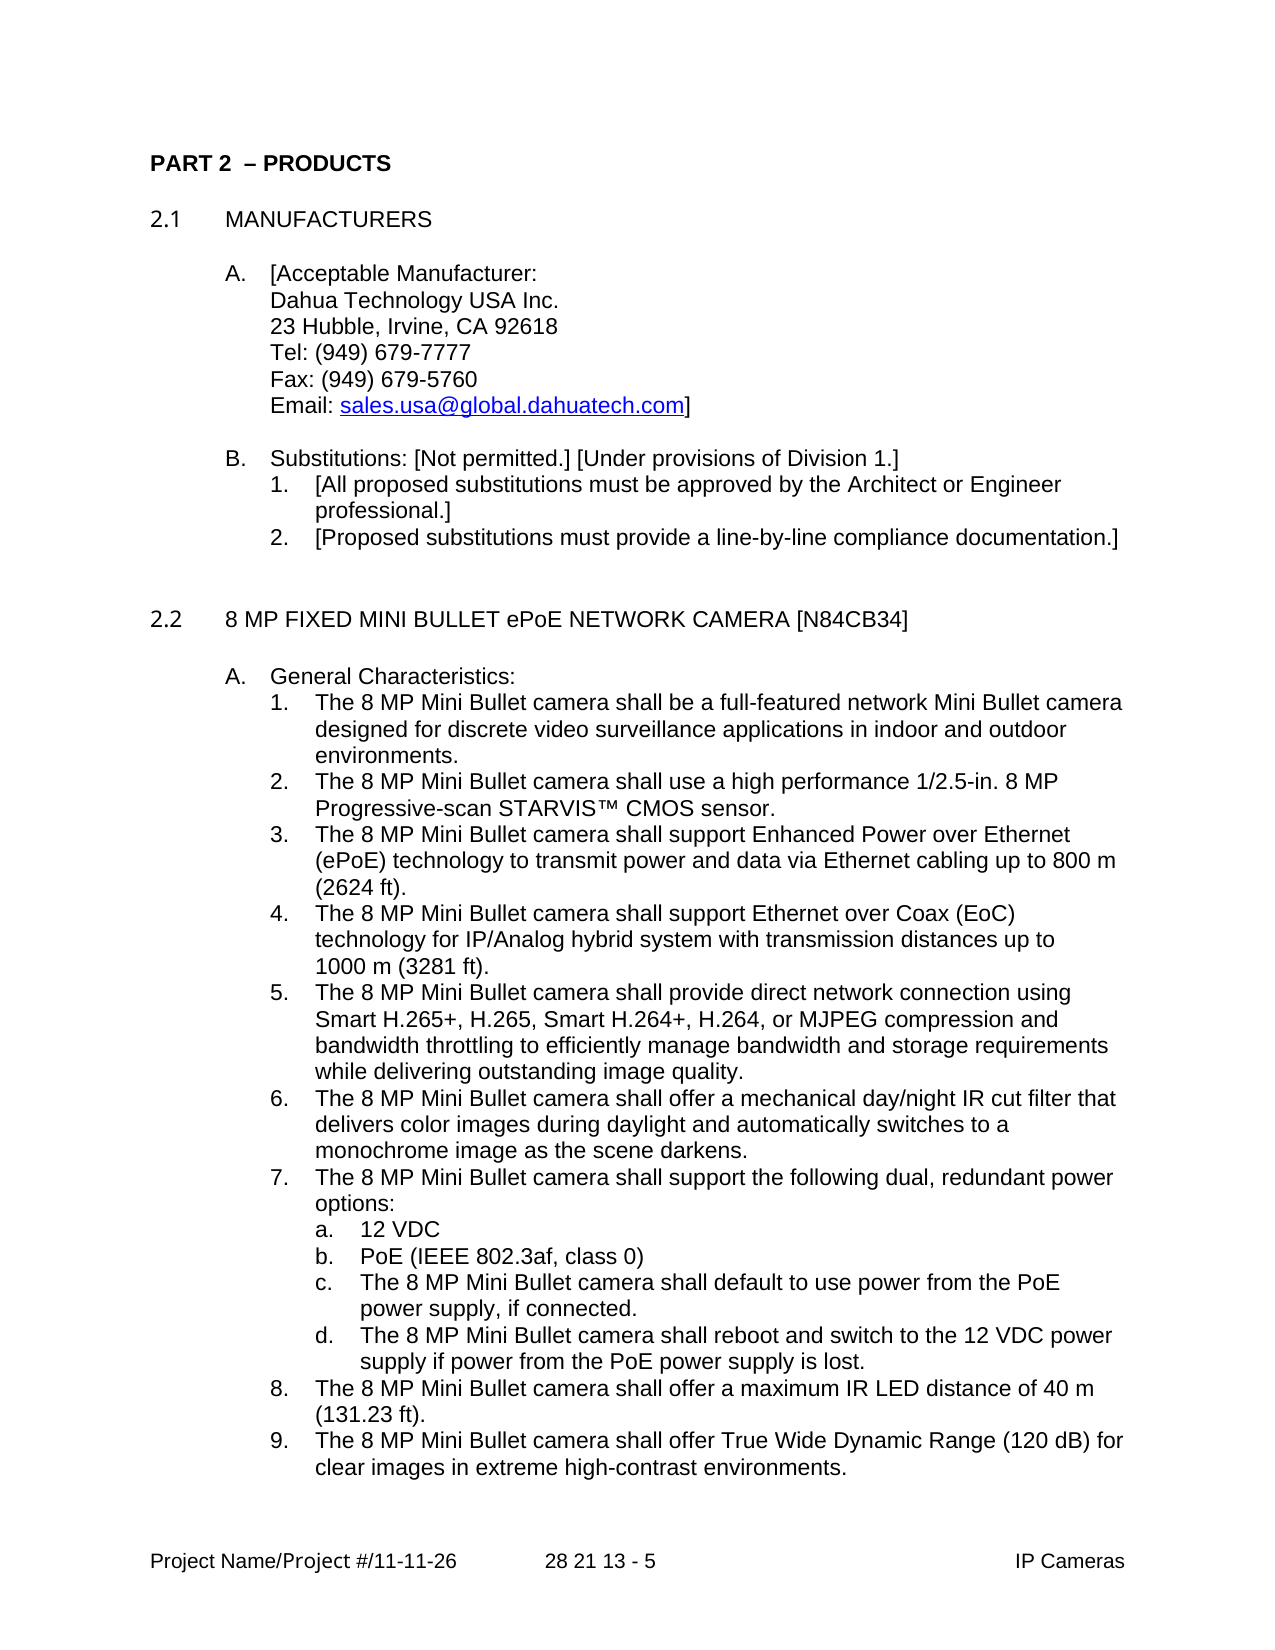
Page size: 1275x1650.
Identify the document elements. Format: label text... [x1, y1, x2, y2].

list [All proposed substitutions must be approved by the Architect or Engineer professional.] [270, 471, 1125, 524]
list The 8 MP Mini Bullet camera shall default to use power from the PoE power supply, if connected. [315, 1269, 1125, 1322]
list General Characteristics: [225, 663, 1125, 689]
list The 8 MP Mini Bullet camera shall offer a mechanical day/night IR cut filter that delivers color images during daylight and automatically switches to a monochrome image as the scene darkens. [270, 1084, 1125, 1164]
list Substitutions: [Not permitted.] [Under provisions of Division 1.] [225, 445, 1125, 471]
list The 8 MP Mini Bullet camera shall offer True Wide Dynamic Range (120 dB) for clear images in extreme high-contrast environments. [270, 1427, 1125, 1480]
list The 8 MP Mini Bullet camera shall support Ethernet over Coax (EoC) technology for IP/Analog hybrid system with transmission distances up to 1000 m (3281 ft). [270, 900, 1125, 979]
list [Proposed substitutions must provide a line-by-line compliance documentation.] [270, 524, 1125, 550]
list The 8 MP Mini Bullet camera shall support Enhanced Power over Ethernet (ePoE) technology to transmit power and data via Ethernet cabling up to 800 m (2624 ft). [270, 821, 1125, 900]
list The 8 MP Mini Bullet camera shall provide direct network connection using Smart H.265+, H.265, Smart H.264+, H.264, or MJPEG compression and bandwidth throttling to efficiently manage bandwidth and storage requirements while delivering outstanding image quality. [270, 979, 1125, 1084]
text Fax: (949) 679-5760 [270, 366, 1125, 392]
text Tel: (949) 679-7777 [270, 339, 1125, 366]
list The 8 MP Mini Bullet camera shall offer a maximum IR LED distance of 40 m (131.23 ft). [270, 1374, 1125, 1427]
list 8 MP FIXED MINI BULLET ePoE NETWORK CAMERA [N84CB34] [150, 603, 1125, 663]
list – PRODUCTS [150, 150, 1125, 176]
list [Acceptable Manufacturer: [225, 260, 1125, 287]
list 12 VDC [315, 1216, 1125, 1243]
text Dahua Technology USA Inc. [270, 287, 1125, 313]
text Email: sales.usa@global.dahuatech.com] [270, 392, 1125, 418]
list The 8 MP Mini Bullet camera shall support the following dual, redundant power options: [270, 1164, 1125, 1216]
text 23 Hubble, Irvine, CA 92618 [270, 313, 1125, 339]
list The 8 MP Mini Bullet camera shall be a full-featured network Mini Bullet camera designed for discrete video surveillance applications in indoor and outdoor environments. [270, 689, 1125, 768]
list MANUFACTURERS [150, 203, 1125, 234]
list The 8 MP Mini Bullet camera shall reboot and switch to the 12 VDC power supply if power from the PoE power supply is lost. [315, 1322, 1125, 1374]
list PoE (IEEE 802.3af, class 0) [315, 1243, 1125, 1269]
list The 8 MP Mini Bullet camera shall use a high performance 1/2.5-in. 8 MP Progressive-scan STARVIS™ CMOS sensor. [270, 768, 1125, 821]
